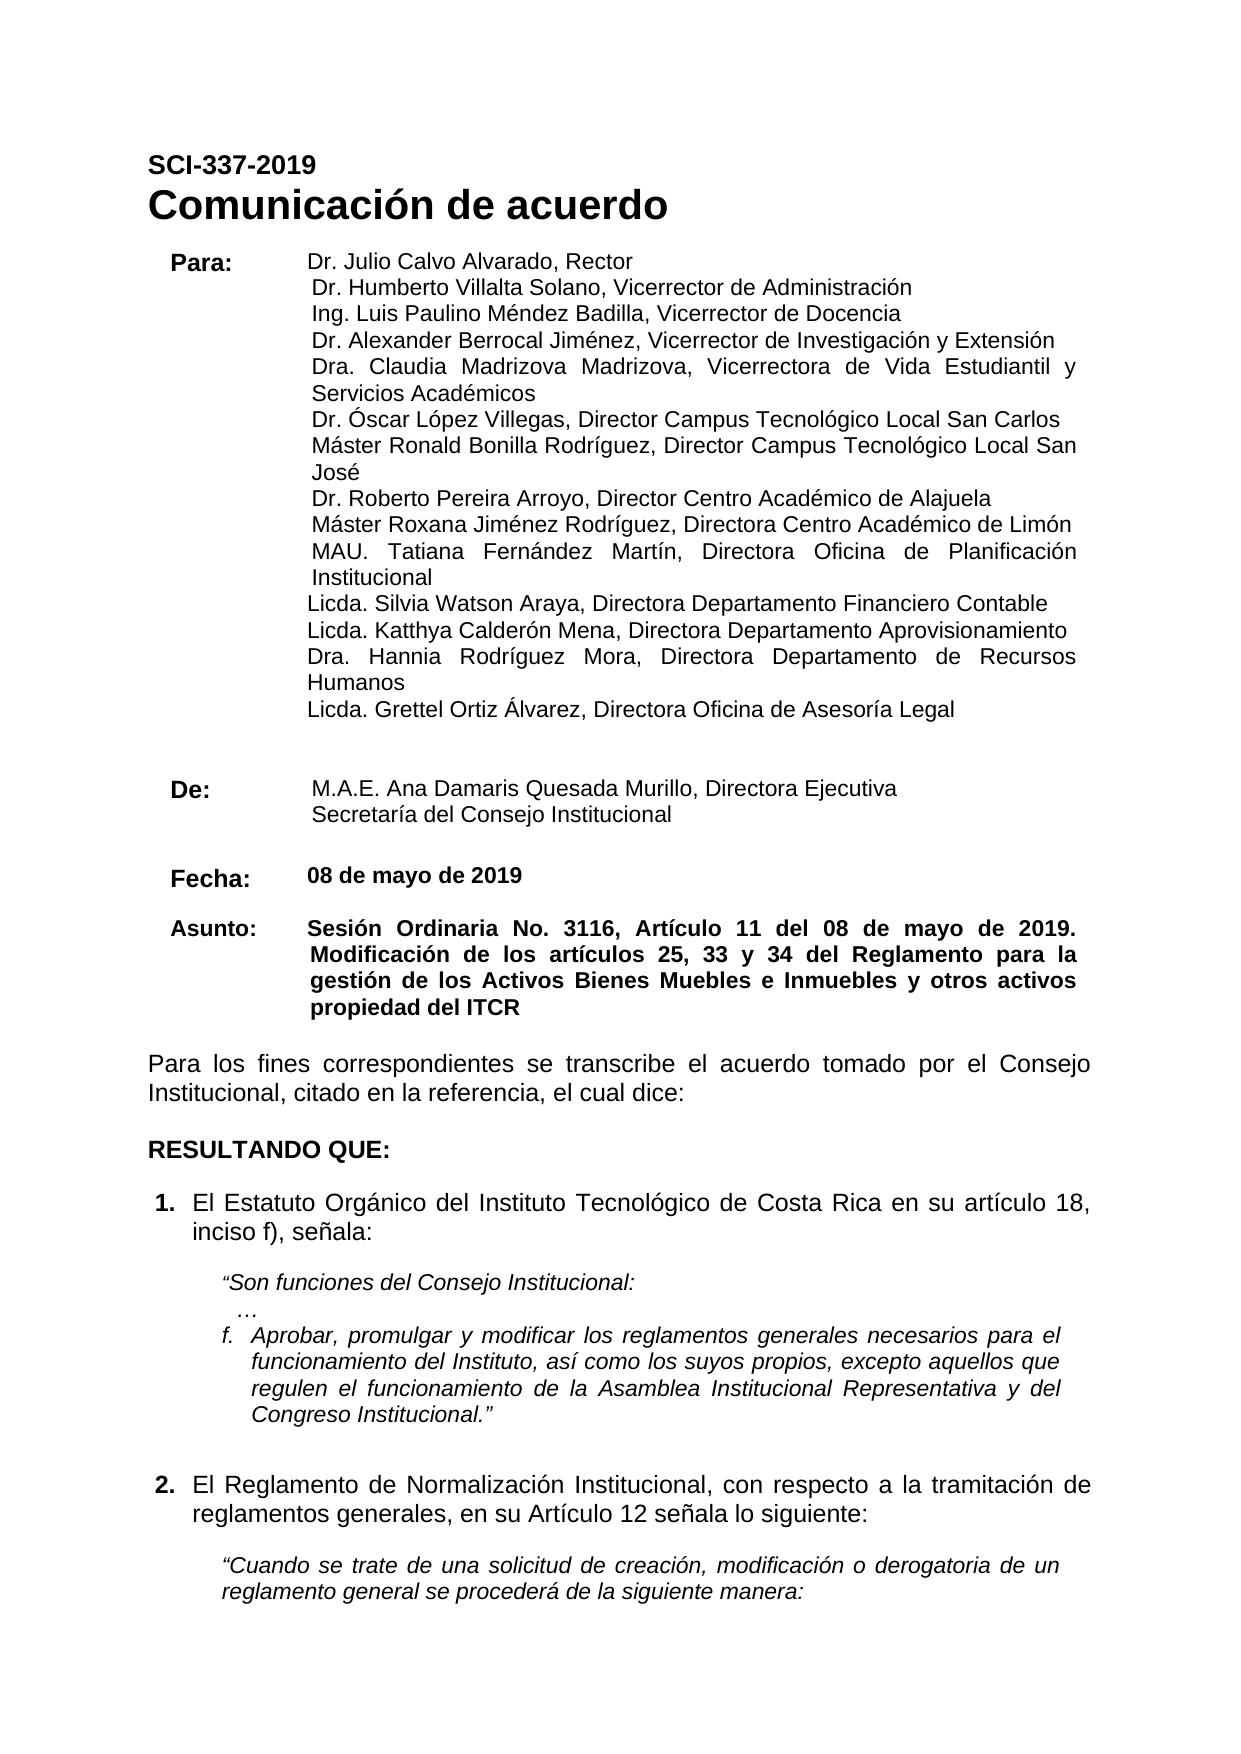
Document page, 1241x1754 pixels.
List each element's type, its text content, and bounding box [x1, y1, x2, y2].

table_cell Fecha: [159, 836, 296, 914]
table_header Dr. Julio Calvo Alvarado, Rector Dr. Humberto Villalta Solano, Vicerrector de Administración Ing. Luis Paulino Méndez Badilla, Vicerrector de Docencia Dr. Alexander Berrocal Jiménez, Vicerrector de Investigación y Extensión Dra. Claudia Madrizova Madrizova, Vicerrectora de Vida Estudiantil y Servicios Académicos Dr. Óscar López Villegas, Director Campus Tecnológico Local San Carlos Máster Ronald Bonilla Rodríguez, Director Campus Tecnológico Local San José Dr. Roberto Pereira Arroyo, Director Centro Académico de Alajuela Máster Roxana Jiménez Rodríguez, Directora Centro Académico de Limón MAU. Tatiana Fernández Martín, Directora Oficina de Planificación Institucional Licda. Silvia Watson Araya, Directora Departamento Financiero Contable Licda. Katthya Calderón Mena, Directora Departamento Aprovisionamiento Dra. Hannia Rodríguez Mora, Directora Departamento de Recursos Humanos Licda. Grettel Ortiz Álvarez, Directora Oficina de Asesoría Legal [296, 248, 1088, 775]
text “Son funciones del Consejo Institucional: [222, 1269, 1063, 1296]
text “Cuando se trate de una solicitud de creación, modificación o derogatoria de un reglamento general se procederá de la siguiente manera: [222, 1552, 1063, 1605]
table_cell 08 de mayo de 2019 [296, 836, 1088, 914]
text RESULTANDO QUE: [148, 1135, 1092, 1164]
text Para los fines correspondientes se transcribe el acuerdo tomado por el Consejo Institucional, citado en la referencia, el cual dice: [148, 1049, 1092, 1106]
table_cell Asunto: [159, 915, 296, 1020]
table_cell Sesión Ordinaria No. 3116, Artículo 11 del 08 de mayo de 2019. Modificación de los artículos 25, 33 y 34 del Reglamento para la gestión de los Activos Bienes Muebles e Inmuebles y otros activos propiedad del ITCR [296, 915, 1088, 1020]
text … [236, 1296, 1028, 1322]
text f. Aprobar, promulgar y modificar los reglamentos generales necesarios para el funcionamiento del Instituto, así como los suyos propios, excepto aquellos que regulen el funcionamiento de la Asamblea Institucional Representativa y del Congreso Institucional.” [222, 1322, 1063, 1427]
text Comunicación de acuerdo [148, 181, 1092, 228]
table_cell M.A.E. Ana Damaris Quesada Murillo, Directora Ejecutiva Secretaría del Consejo Institucional [296, 775, 1088, 836]
list El Estatuto Orgánico del Instituto Tecnológico de Costa Rica en su artículo 18, inciso f), señala: [154, 1188, 1092, 1245]
text SCI-337-2019 [148, 149, 1092, 181]
table_header Para: [159, 248, 296, 775]
table_cell De: [159, 775, 296, 836]
list El Reglamento de Normalización Institucional, con respecto a la tramitación de reglamentos generales, en su Artículo 12 señala lo siguiente: [154, 1471, 1092, 1528]
